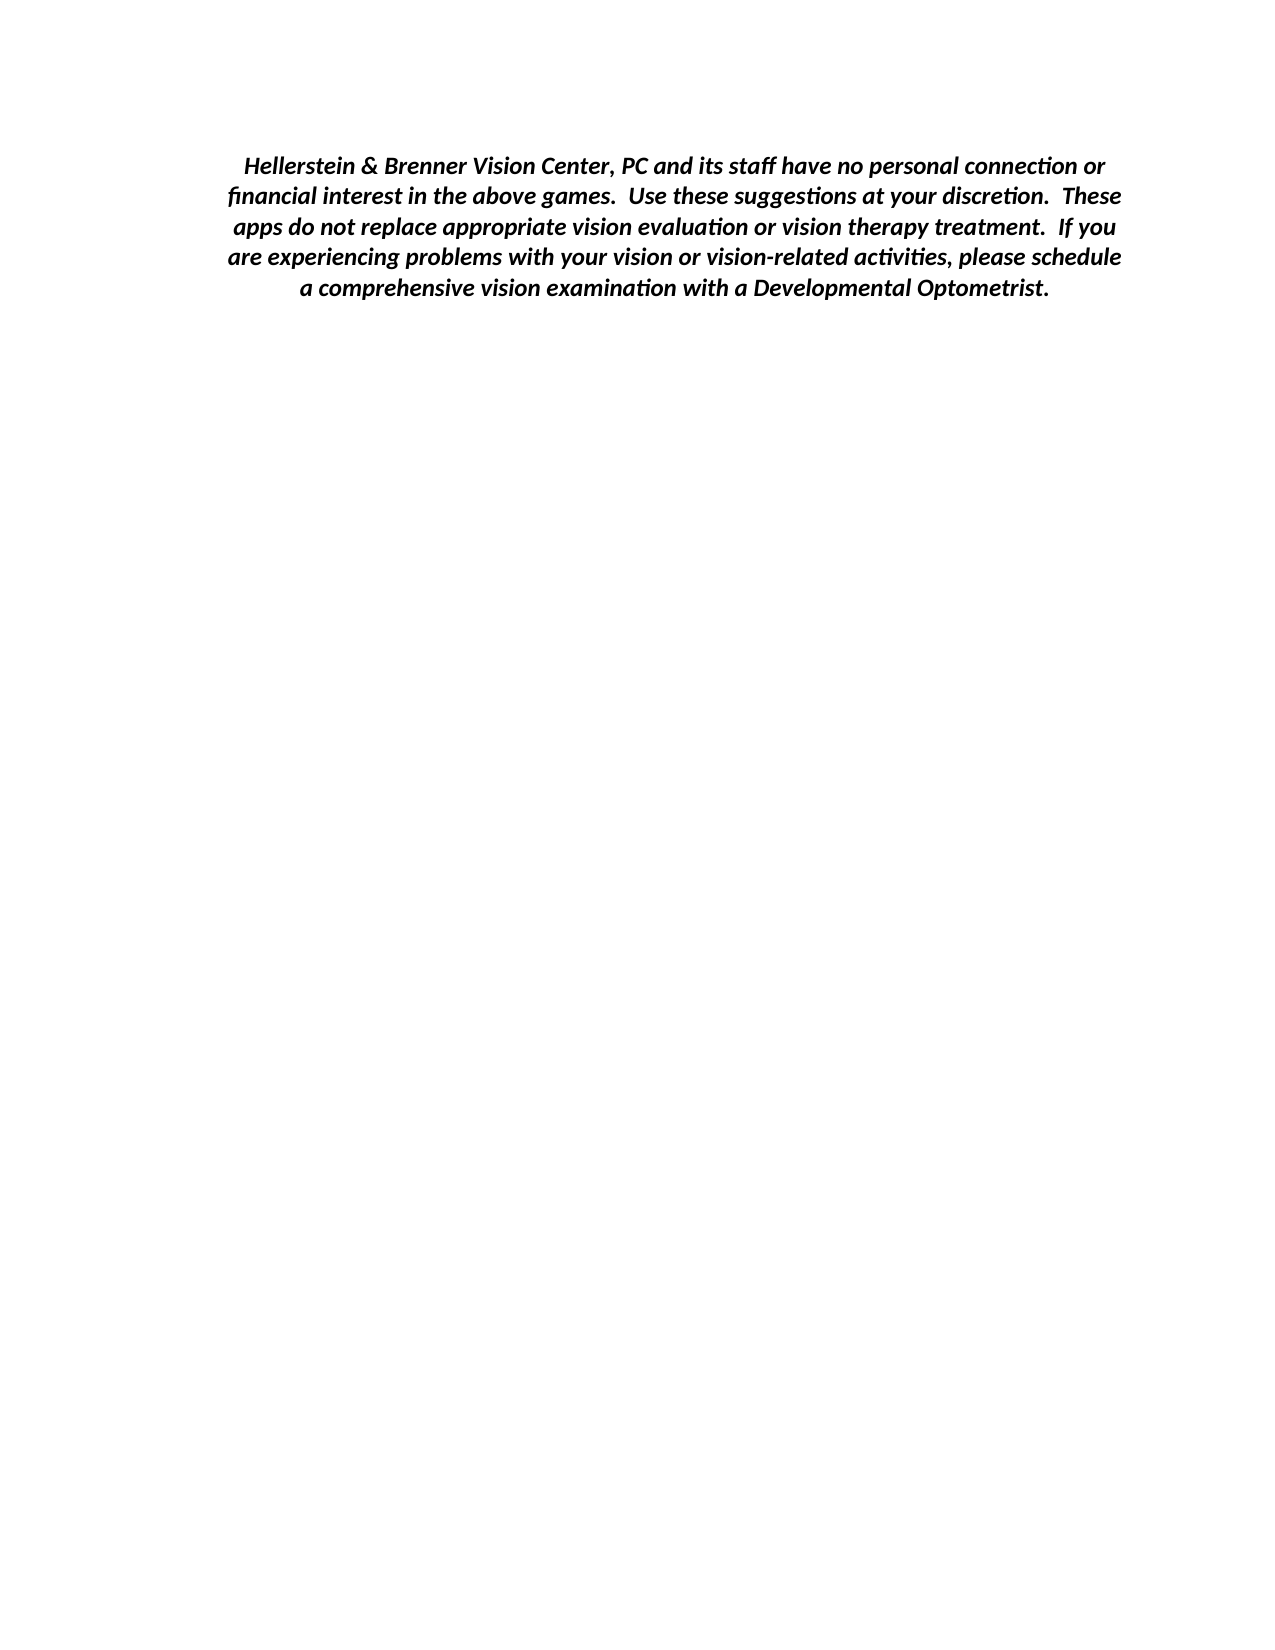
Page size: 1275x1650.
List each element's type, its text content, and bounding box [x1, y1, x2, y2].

list Hellerstein & Brenner Vision Center, PC and its staff have no personal connection or financial interest in the above games. Use these suggestions at your discretion. These apps do not replace appropriate vision evaluation or vision therapy treatment. If you are experiencing problems with your vision or vision-related activities, please schedule a comprehensive vision examination with a Developmental Optometrist. [225, 150, 1125, 303]
